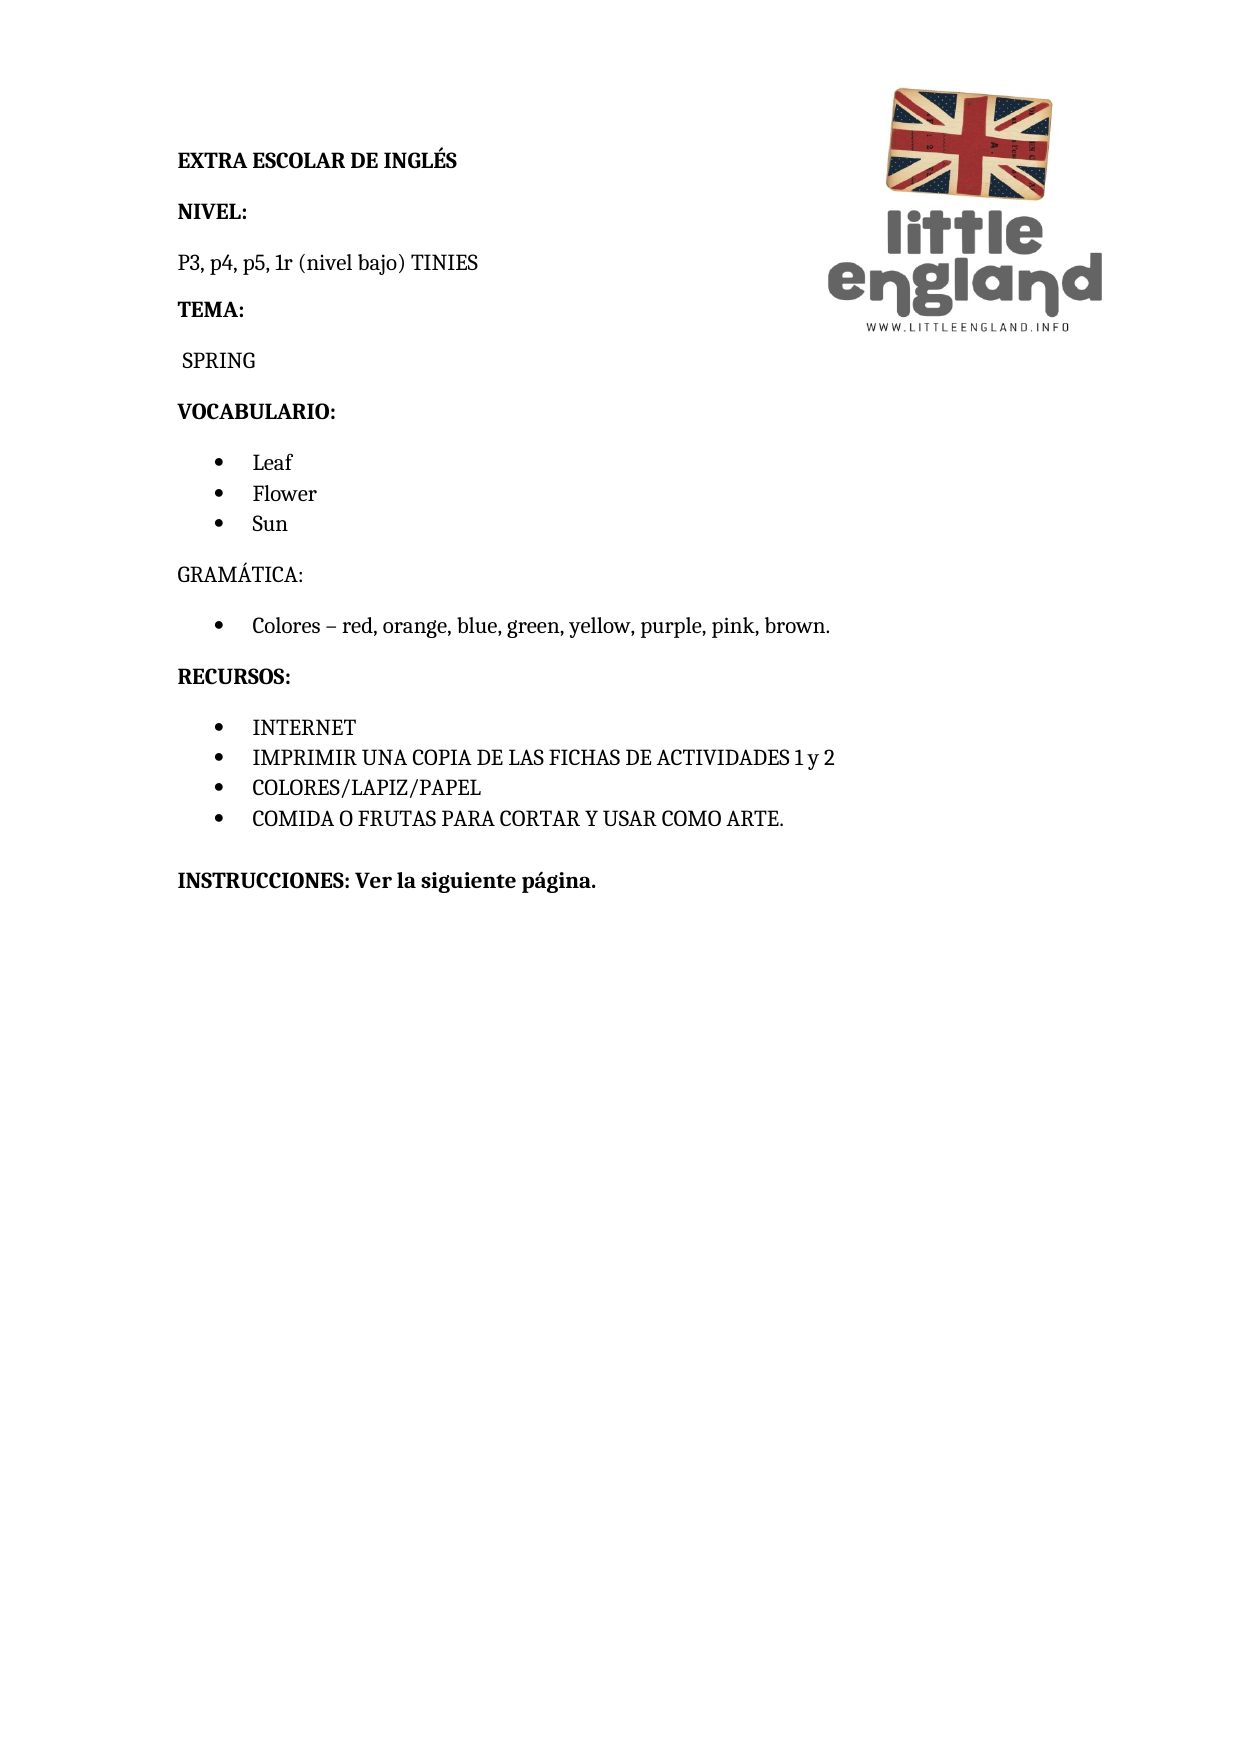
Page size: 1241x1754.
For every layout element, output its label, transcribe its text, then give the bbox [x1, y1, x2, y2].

list Flower [215, 480, 1063, 507]
text INSTRUCCIONES: Ver la siguiente página. [177, 868, 1063, 894]
list INTERNET [215, 715, 1063, 741]
text EXTRA ESCOLAR DE INGLÉS [177, 148, 817, 174]
list COLORES/LAPIZ/PAPEL [215, 775, 1063, 801]
list Leaf [215, 450, 1063, 476]
text NIVEL: [177, 199, 817, 225]
text SPRING [177, 348, 1063, 374]
text RECURSOS: [177, 664, 1063, 690]
list Sun [215, 511, 1063, 537]
list COMIDA O FRUTAS PARA CORTAR Y USAR COMO ARTE. [215, 805, 1063, 832]
text TEMA: [177, 297, 817, 323]
list Colores – red, orange, blue, green, yellow, purple, pink, brown. [215, 613, 1063, 639]
picture [817, 76, 1118, 339]
list IMPRIMIR UNA COPIA DE LAS FICHAS DE ACTIVIDADES 1 y 2 [215, 745, 1063, 771]
text P3, p4, p5, 1r (nivel bajo) TINIES [177, 250, 817, 276]
text GRAMÁTICA: [177, 562, 1063, 588]
text VOCABULARIO: [177, 399, 1063, 425]
